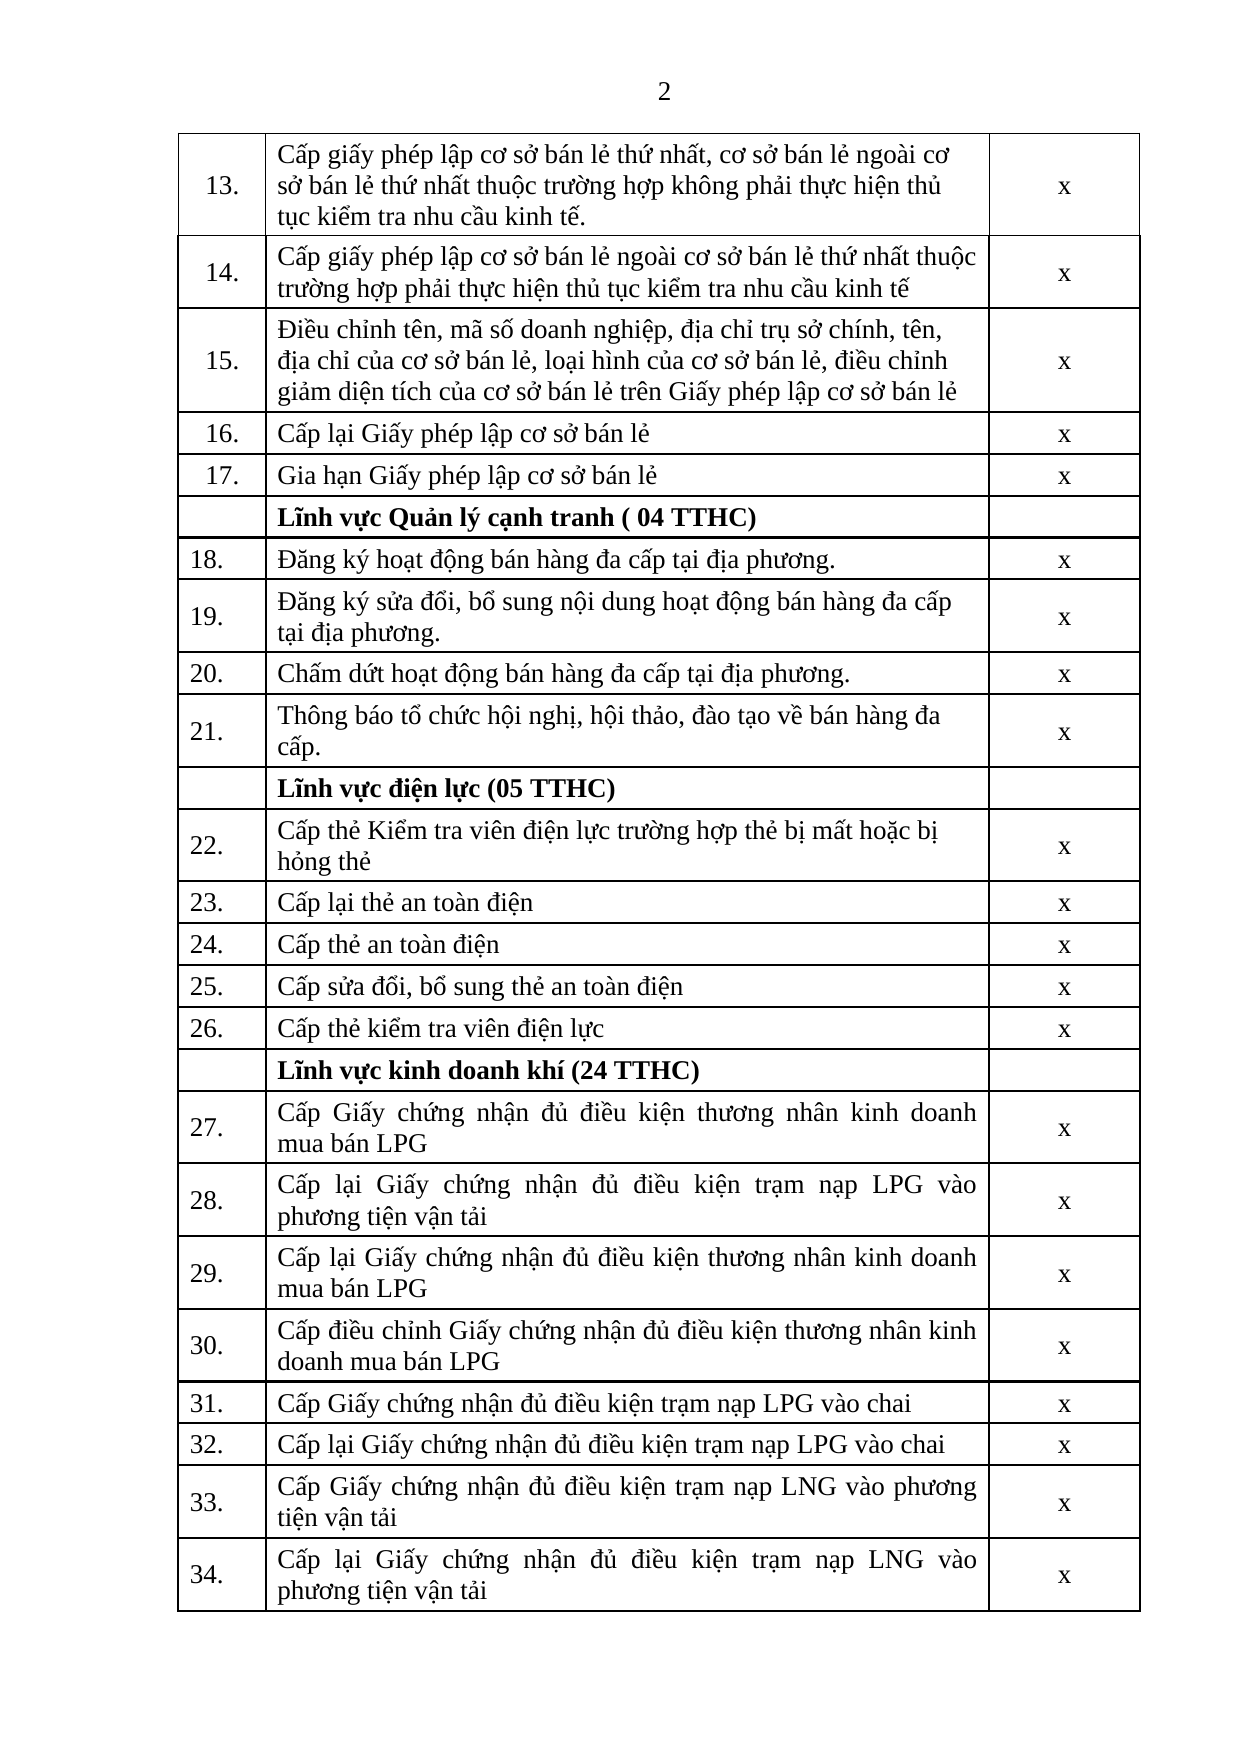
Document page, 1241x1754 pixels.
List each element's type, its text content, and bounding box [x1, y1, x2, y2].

table_cell Cấp giấy phép lập cơ sở bán lẻ ngoài cơ sở bán lẻ thứ nhất thuộc trường hợp phải thực hiện thủ tục kiểm tra nhu cầu kinh tế [267, 236, 988, 307]
table_cell Chấm dứt hoạt động bán hàng đa cấp tại địa phương. [267, 653, 988, 693]
table_cell [179, 768, 265, 807]
table_cell 30. [179, 1310, 265, 1380]
table_cell 14. [179, 236, 265, 307]
table_cell Cấp lại Giấy phép lập cơ sở bán lẻ [267, 413, 988, 453]
table_cell x [990, 1383, 1139, 1422]
table_cell x [990, 1008, 1139, 1048]
table_cell Cấp Giấy chứng nhận đủ điều kiện thương nhân kinh doanh mua bán LPG [267, 1092, 988, 1162]
table_cell Cấp lại Giấy chứng nhận đủ điều kiện trạm nạp LPG vào phương tiện vận tải [267, 1164, 988, 1235]
table_cell 24. [179, 924, 265, 964]
table_cell x [990, 236, 1139, 307]
table_cell x [990, 539, 1139, 578]
table_cell 31. [179, 1383, 265, 1422]
table_cell x [990, 882, 1139, 922]
table_cell x [990, 413, 1139, 453]
table_cell Điều chỉnh tên, mã số doanh nghiệp, địa chỉ trụ sở chính, tên, địa chỉ của cơ sở bán lẻ, loại hình của cơ sở bán lẻ, điều chỉnh giảm diện tích của cơ sở bán lẻ trên Giấy phép lập cơ sở bán lẻ [267, 309, 988, 411]
table_cell Cấp Giấy chứng nhận đủ điều kiện trạm nạp LPG vào chai [267, 1383, 988, 1422]
table_cell 28. [179, 1164, 265, 1235]
table_cell 27. [179, 1092, 265, 1162]
table_cell x [990, 653, 1139, 693]
table_cell [990, 768, 1139, 807]
table_cell x [990, 924, 1139, 964]
table_cell x [990, 1237, 1139, 1308]
table_cell Cấp thẻ Kiểm tra viên điện lực trường hợp thẻ bị mất hoặc bị hỏng thẻ [267, 810, 988, 880]
table_cell 15. [179, 309, 265, 411]
table_cell 18. [179, 539, 265, 578]
table_cell x [990, 1539, 1139, 1609]
table_cell 26. [179, 1008, 265, 1048]
table_cell Cấp điều chỉnh Giấy chứng nhận đủ điều kiện thương nhân kinh doanh mua bán LPG [267, 1310, 988, 1380]
table_cell [179, 1050, 265, 1089]
table_cell 21. [179, 695, 265, 766]
table_cell x [990, 309, 1139, 411]
table_cell 32. [179, 1424, 265, 1464]
table_cell x [990, 810, 1139, 880]
table_cell 16. [179, 413, 265, 453]
table_cell x [990, 1164, 1139, 1235]
table_cell Cấp lại Giấy chứng nhận đủ điều kiện thương nhân kinh doanh mua bán LPG [267, 1237, 988, 1308]
table_cell Cấp lại Giấy chứng nhận đủ điều kiện trạm nạp LPG vào chai [267, 1424, 988, 1464]
table_cell [179, 497, 265, 536]
table_cell 23. [179, 882, 265, 922]
table_cell 25. [179, 966, 265, 1006]
table_cell 20. [179, 653, 265, 693]
table_cell x [990, 966, 1139, 1006]
table_cell Cấp lại Giấy chứng nhận đủ điều kiện trạm nạp LNG vào phương tiện vận tải [267, 1539, 988, 1609]
table_cell Cấp thẻ an toàn điện [267, 924, 988, 964]
table_cell x [990, 580, 1139, 651]
table_cell Lĩnh vực Quản lý cạnh tranh ( 04 TTHC) [267, 497, 988, 536]
table_cell Cấp sửa đổi, bổ sung thẻ an toàn điện [267, 966, 988, 1006]
table_cell x [990, 695, 1139, 766]
table_cell 13. [179, 134, 265, 235]
table_cell Gia hạn Giấy phép lập cơ sở bán lẻ [267, 455, 988, 494]
table_cell x [990, 455, 1139, 494]
table_cell x [990, 1424, 1139, 1464]
table_cell 17. [179, 455, 265, 494]
table_cell [990, 1050, 1139, 1089]
table_cell Thông báo tổ chức hội nghị, hội thảo, đào tạo về bán hàng đa cấp. [267, 695, 988, 766]
table_cell Đăng ký hoạt động bán hàng đa cấp tại địa phương. [267, 539, 988, 578]
table_cell [990, 497, 1139, 536]
table_cell Cấp giấy phép lập cơ sở bán lẻ thứ nhất, cơ sở bán lẻ ngoài cơ sở bán lẻ thứ nhất thuộc trường hợp không phải thực hiện thủ tục kiểm tra nhu cầu kinh tế. [266, 134, 989, 235]
table_cell x [990, 1092, 1139, 1162]
table_cell x [990, 134, 1139, 235]
table_cell Cấp Giấy chứng nhận đủ điều kiện trạm nạp LNG vào phương tiện vận tải [267, 1466, 988, 1537]
table_cell Cấp thẻ kiểm tra viên điện lực [267, 1008, 988, 1048]
table_cell Đăng ký sửa đổi, bổ sung nội dung hoạt động bán hàng đa cấp tại địa phương. [267, 580, 988, 651]
table_cell 33. [179, 1466, 265, 1537]
table_cell Lĩnh vực điện lực (05 TTHC) [267, 768, 988, 807]
table_cell x [990, 1466, 1139, 1537]
table_cell 22. [179, 810, 265, 880]
table_cell Cấp lại thẻ an toàn điện [267, 882, 988, 922]
table_cell 29. [179, 1237, 265, 1308]
table_cell Lĩnh vực kinh doanh khí (24 TTHC) [267, 1050, 988, 1089]
table_cell x [990, 1310, 1139, 1380]
table_cell 19. [179, 580, 265, 651]
table_cell 34. [179, 1539, 265, 1609]
